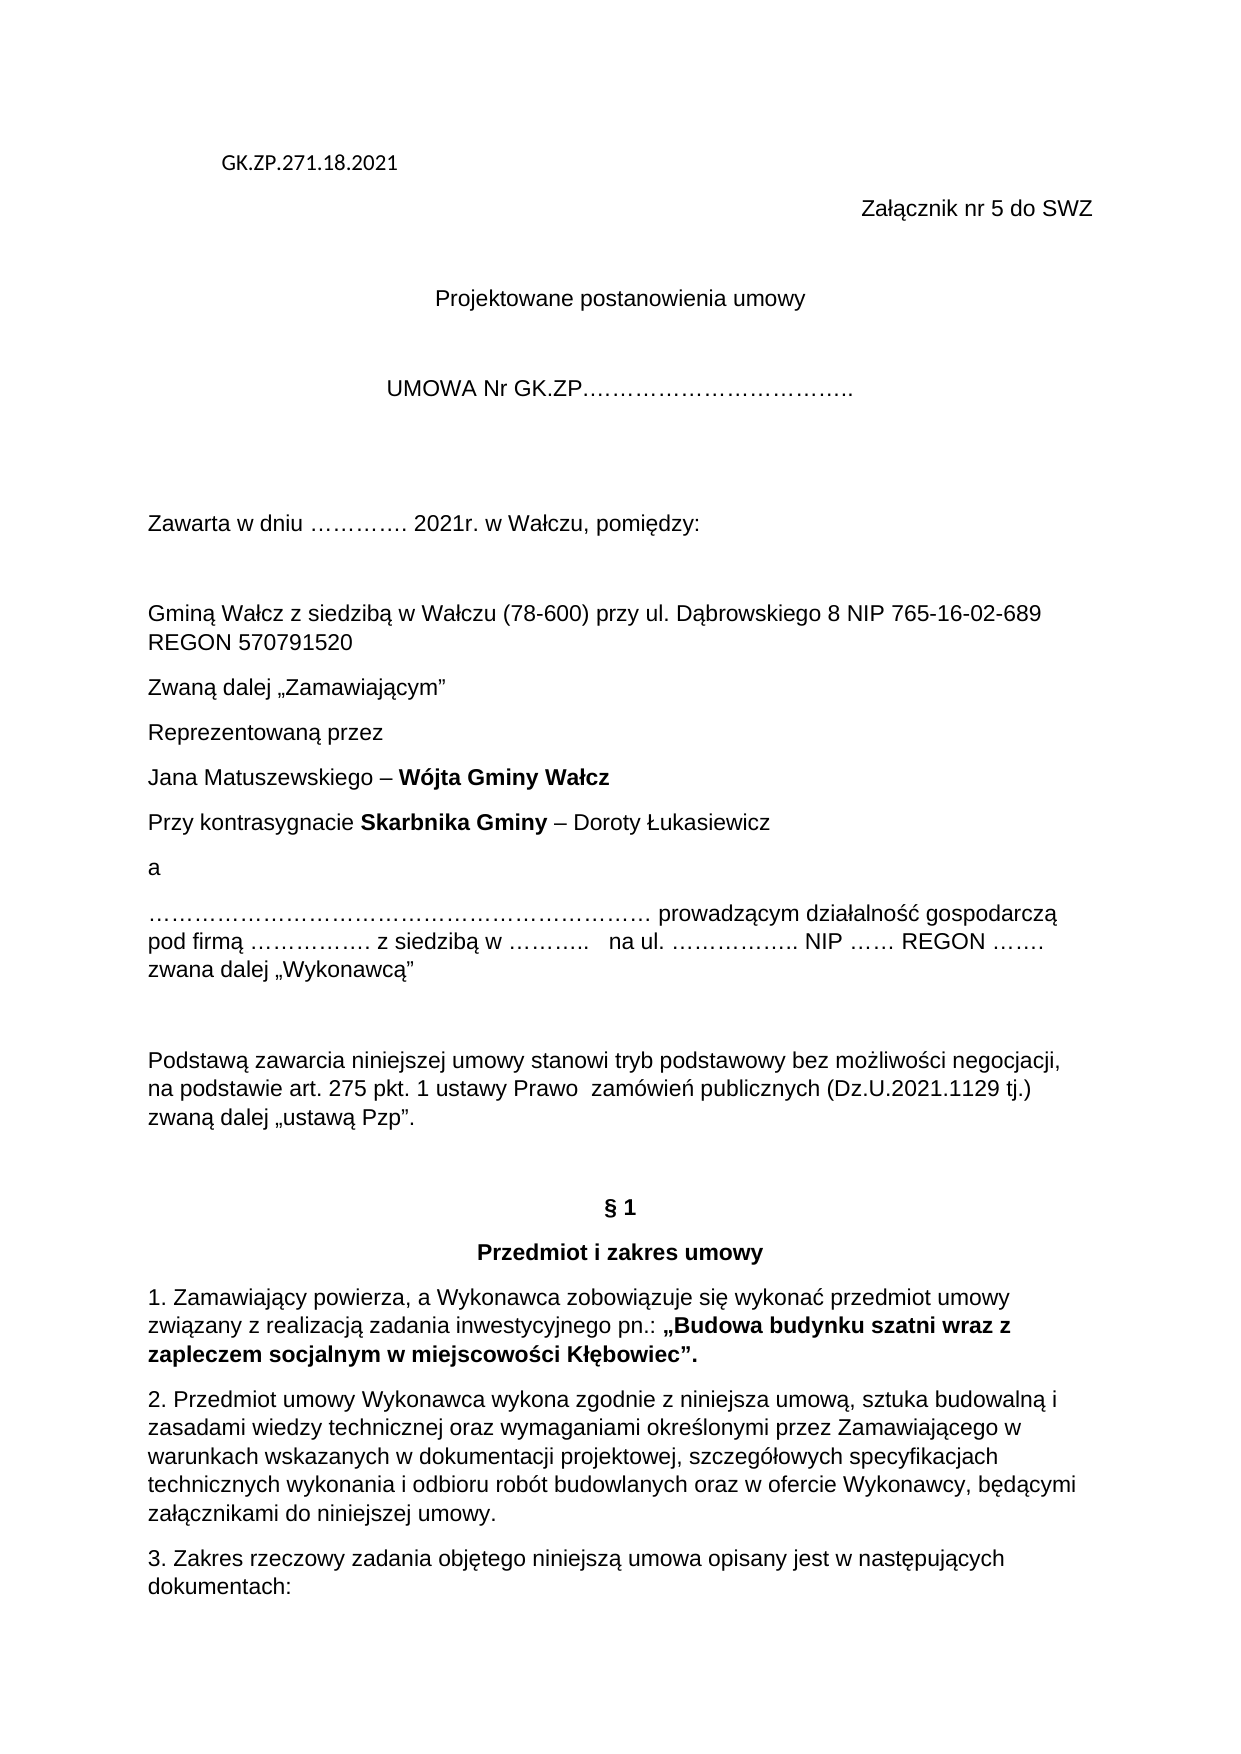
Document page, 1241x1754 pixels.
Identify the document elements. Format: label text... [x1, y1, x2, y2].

text Jana Matuszewskiego – Wójta Gminy Wałcz [148, 764, 1093, 791]
text 2. Przedmiot umowy Wykonawca wykona zgodnie z niniejsza umową, sztuka budowalną i zasadami wiedzy technicznej oraz wymaganiami określonymi przez Zamawiającego w warunkach wskazanych w dokumentacji projektowej, szczegółowych specyfikacjach technicznych wykonania i odbioru robót budowlanych oraz w ofercie Wykonawcy, będącymi załącznikami do niniejszej umowy. [148, 1386, 1093, 1526]
text Zawarta w dniu …………. 2021r. w Wałczu, pomiędzy: [148, 510, 1093, 537]
text GK.ZP.271.18.2021 [148, 148, 1093, 176]
text Przy kontrasygnacie Skarbnika Gminy – Doroty Łukasiewicz [148, 809, 1093, 836]
text 3. Zakres rzeczowy zadania objętego niniejszą umowa opisany jest w następujących dokumentach: [148, 1545, 1093, 1599]
text Reprezentowaną przez [148, 719, 1093, 745]
text ………………………………………………………… prowadzącym działalność gospodarczą pod firmą ……………. z siedzibą w ……….. na ul. …………….. NIP …… REGON ……. zwana dalej „Wykonawcą” [148, 899, 1093, 983]
text 1. Zamawiający powierza, a Wykonawca zobowiązuje się wykonać przedmiot umowy związany z realizacją zadania inwestycyjnego pn.: „Budowa budynku szatni wraz z zapleczem socjalnym w miejscowości Kłębowiec”. [148, 1284, 1093, 1367]
text § 1 [148, 1194, 1093, 1220]
text UMOWA Nr GK.ZP.…………………………….. [148, 375, 1093, 401]
text Projektowane postanowienia umowy [148, 285, 1093, 311]
text Podstawą zawarcia niniejszej umowy stanowi tryb podstawowy bez możliwości negocjacji, na podstawie art. 275 pkt. 1 ustawy Prawo zamówień publicznych (Dz.U.2021.1129 tj.) zwaną dalej „ustawą Pzp”. [148, 1047, 1093, 1130]
text Gminą Wałcz z siedzibą w Wałczu (78-600) przy ul. Dąbrowskiego 8 NIP 765-16-02-689 REGON 570791520 [148, 600, 1093, 655]
text Przedmiot i zakres umowy [148, 1239, 1093, 1265]
text a [148, 854, 1093, 881]
text Załącznik nr 5 do SWZ [148, 194, 1093, 221]
text Zwaną dalej „Zamawiającym” [148, 674, 1093, 700]
